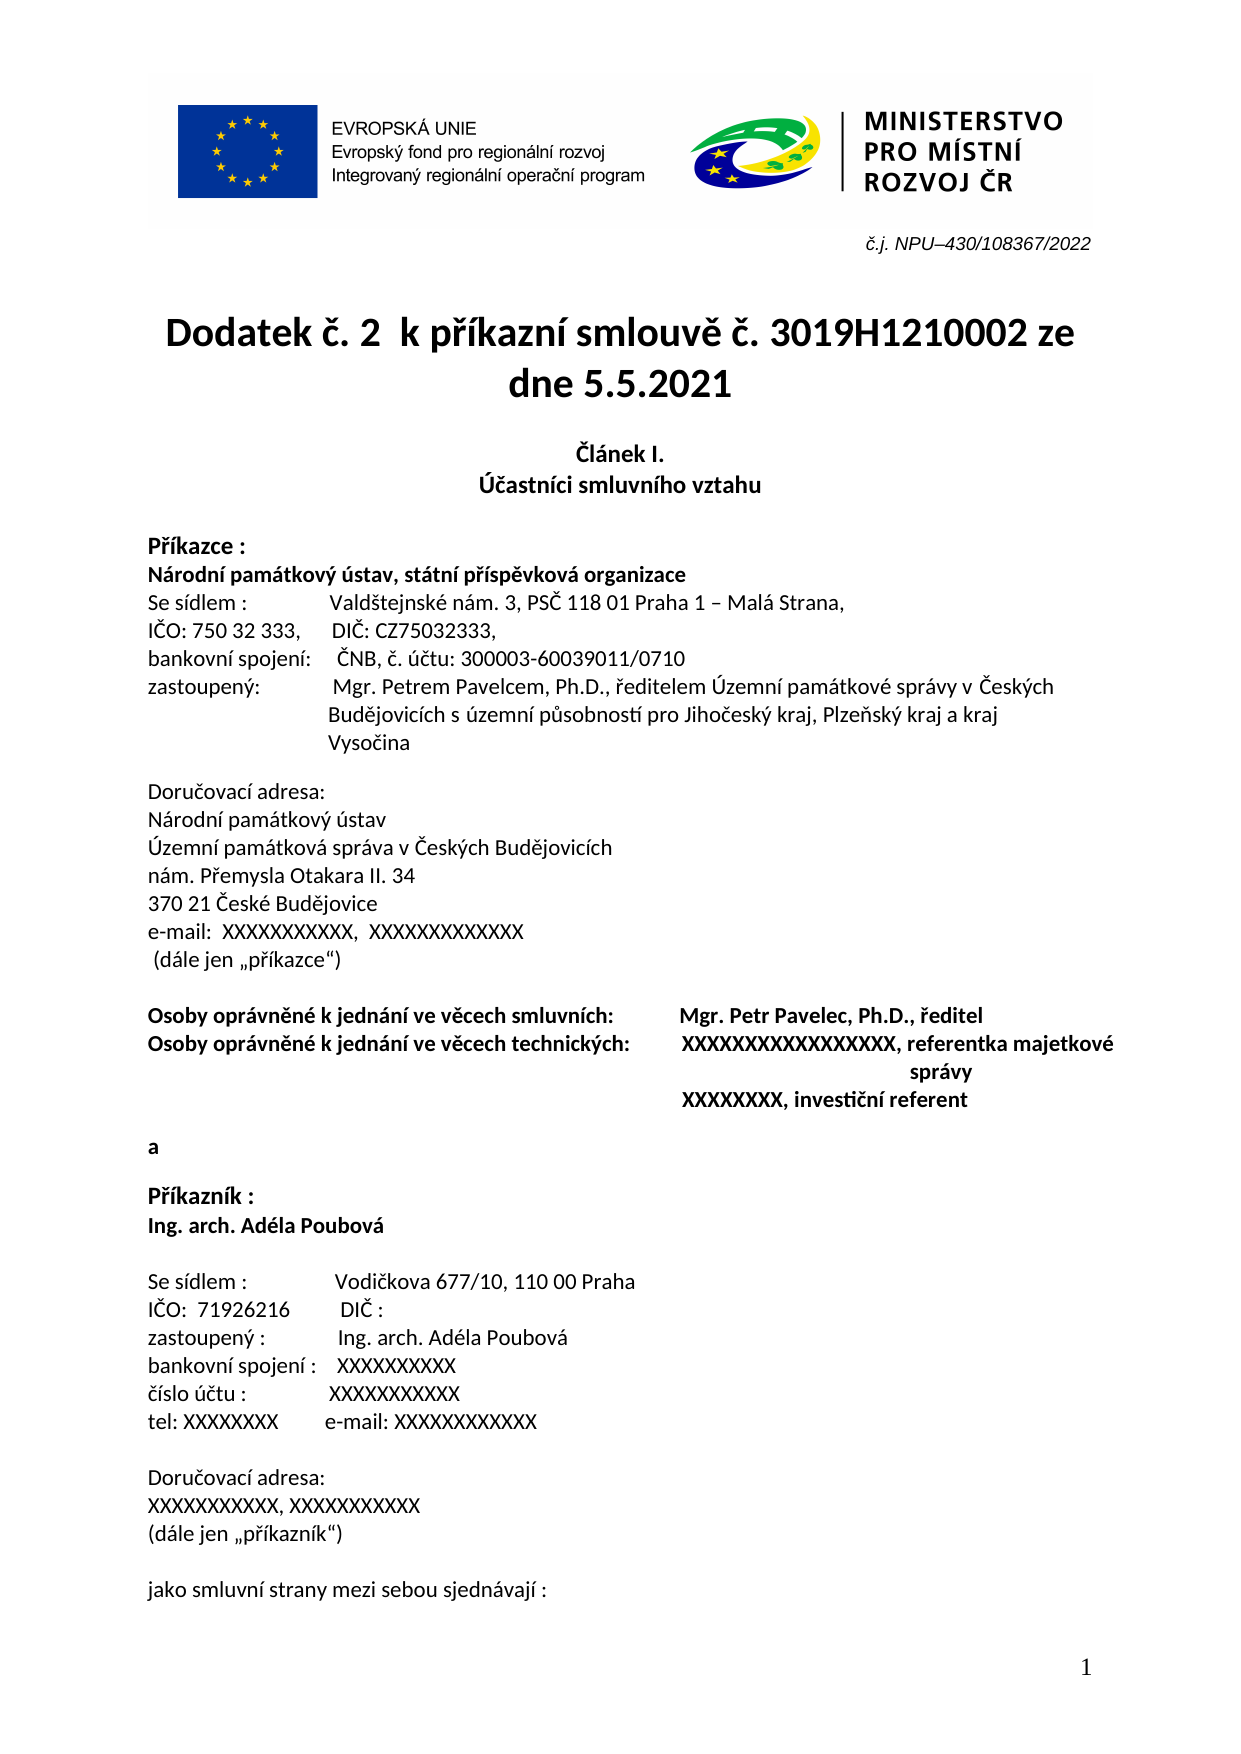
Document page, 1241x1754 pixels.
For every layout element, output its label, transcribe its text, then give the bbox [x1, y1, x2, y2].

text Doručovací adresa: [148, 777, 1093, 805]
text správy [148, 1057, 1137, 1085]
text bankovní spojení : XXXXXXXXXX [148, 1351, 1093, 1379]
text jako smluvní strany mezi sebou sjednávají : [148, 1575, 1093, 1603]
text a [148, 1132, 1093, 1160]
text Příkazce : [148, 530, 1093, 560]
text IČO: 71926216 DIČ : [148, 1295, 1093, 1323]
text e-mail: XXXXXXXXXXX, XXXXXXXXXXXXX [148, 917, 1093, 945]
text zastoupený: Mgr. Petrem Pavelcem, Ph.D., ředitelem Územní památkové správy v Českých [148, 672, 1093, 700]
text Budějovicích s územní působností pro Jihočeský kraj, Plzeňský kraj a kraj [148, 700, 1093, 728]
subtitle Osoby oprávněné k jednání ve věcech smluvních: Mgr. Petr Pavelec, Ph.D., ředitel [148, 1001, 1093, 1029]
text XXXXXXXXXXX, XXXXXXXXXXX [148, 1491, 1093, 1519]
text bankovní spojení: ČNB, č. účtu: 300003-60039011/0710 [148, 644, 1093, 672]
title Dodatek č. 2 k příkazní smlouvě č. 3019H1210002 ze dne 5.5.2021 [148, 306, 1093, 408]
text Národní památkový ústav [148, 805, 1093, 833]
text Se sídlem : Valdštejnské nám. 3, PSČ 118 01 Praha 1 – Malá Strana, [148, 588, 1093, 616]
text IČO: 750 32 333, DIČ: CZ75032333, [148, 616, 1093, 644]
text (dále jen „příkazník“) [148, 1519, 1093, 1547]
text Vysočina [148, 728, 1093, 756]
text (dále jen „příkazce“) [148, 945, 1093, 973]
text Účastníci smluvního vztahu [148, 469, 1093, 499]
picture [147, 73, 1093, 229]
text číslo účtu : XXXXXXXXXXX [148, 1379, 1093, 1407]
text 370 21 České Budějovice [148, 889, 1093, 917]
text Článek I. [148, 438, 1093, 469]
text nám. Přemysla Otakara II. 34 [148, 861, 1093, 889]
text zastoupený : Ing. arch. Adéla Poubová [148, 1323, 1093, 1351]
text Příkazník : [148, 1181, 1093, 1211]
text XXXXXXXX, investiční referent [148, 1085, 1093, 1113]
text Národní památkový ústav, státní příspěvková organizace [148, 560, 1093, 588]
text Se sídlem : Vodičkova 677/10, 110 00 Praha [148, 1267, 1093, 1295]
text Osoby oprávněné k jednání ve věcech technických: XXXXXXXXXXXXXXXXX, referentka majetkové [148, 1029, 1137, 1057]
text Doručovací adresa: [148, 1463, 1093, 1491]
text Územní památková správa v Českých Budějovicích [148, 833, 1093, 861]
text Ing. arch. Adéla Poubová [148, 1211, 1093, 1239]
text tel: XXXXXXXX e-mail: XXXXXXXXXXXX [148, 1407, 1093, 1435]
